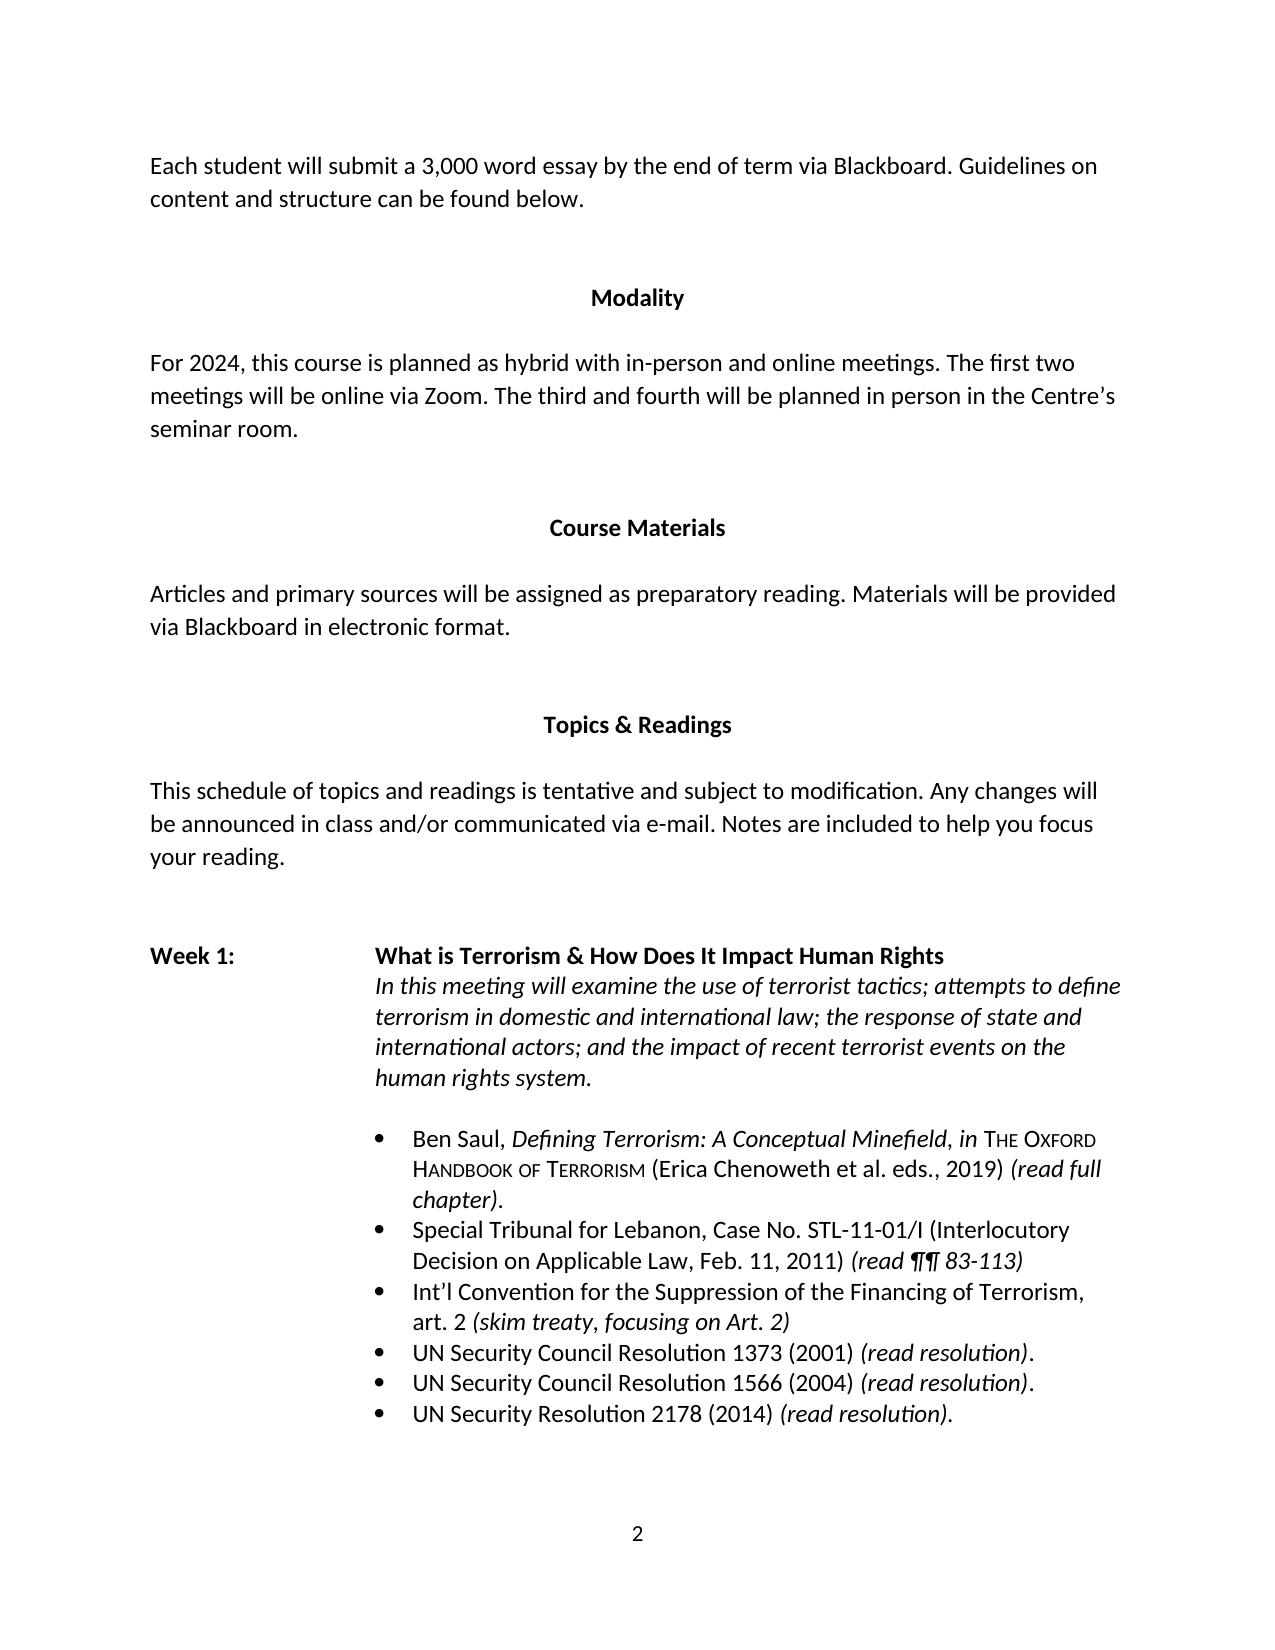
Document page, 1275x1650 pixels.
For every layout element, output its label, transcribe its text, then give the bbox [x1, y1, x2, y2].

text Week 1: What is Terrorism & How Does It Impact Human Rights [150, 940, 1125, 971]
list Special Tribunal for Lebanon, Case No. STL-11-01/I (Interlocutory Decision on Applicable Law, Feb. 11, 2011) (read ¶¶ 83-113) [375, 1215, 1125, 1276]
text Articles and primary sources will be assigned as preparatory reading. Materials will be provided via Blackboard in electronic format. [150, 578, 1125, 641]
text Course Materials [150, 512, 1125, 543]
list Ben Saul, Defining Terrorism: A Conceptual Minefield, in The Oxford Handbook of Terrorism (Erica Chenoweth et al. eds., 2019) (read full chapter). [375, 1123, 1125, 1215]
list UN Security Council Resolution 1566 (2004) (read resolution). [375, 1367, 1125, 1398]
text For 2024, this course is planned as hybrid with in-person and online meetings. The first two meetings will be online via Zoom. The third and fourth will be planned in person in the Centre’s seminar room. [150, 347, 1125, 444]
text In this meeting will examine the use of terrorist tactics; attempts to define terrorism in domestic and international law; the response of state and international actors; and the impact of recent terrorist events on the human rights system. [375, 971, 1125, 1093]
list UN Security Council Resolution 1373 (2001) (read resolution). [375, 1337, 1125, 1367]
text Each student will submit a 3,000 word essay by the end of term via Blackboard. Guidelines on content and structure can be found below. [150, 150, 1125, 213]
list Int’l Convention for the Suppression of the Financing of Terrorism, art. 2 (skim treaty, focusing on Art. 2) [375, 1276, 1125, 1337]
text Topics & Readings [150, 709, 1125, 740]
text Modality [150, 282, 1125, 312]
text This schedule of topics and readings is tentative and subject to modification. Any changes will be announced in class and/or communicated via e-mail. Notes are included to help you focus your reading. [150, 775, 1125, 872]
list UN Security Resolution 2178 (2014) (read resolution). [375, 1398, 1125, 1428]
